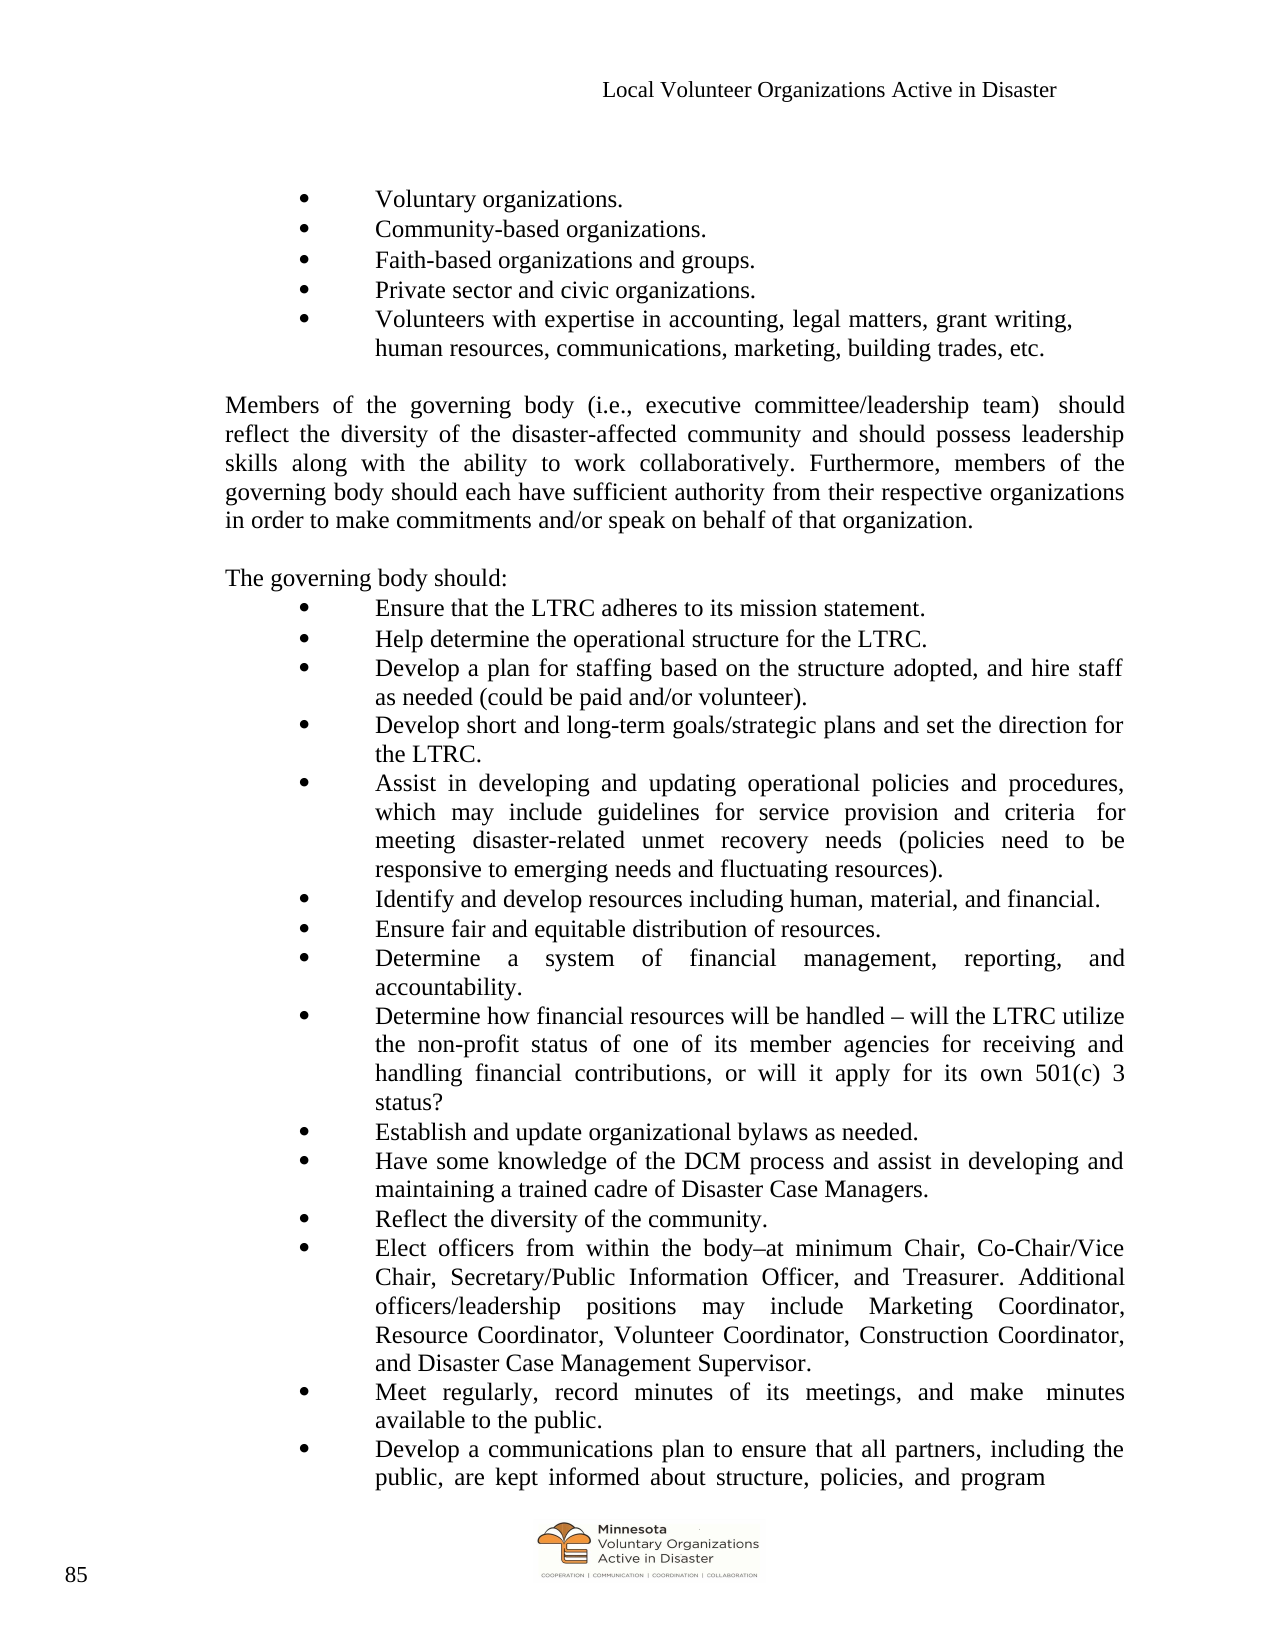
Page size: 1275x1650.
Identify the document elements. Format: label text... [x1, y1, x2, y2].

list Meet regularly, record minutes of its meetings, and make minutes available to the public. [300, 1377, 1125, 1434]
list Ensure that the LTRC adheres to its mission statement. [300, 592, 1267, 623]
list Help determine the operational structure for the LTRC. [300, 623, 1267, 653]
list Establish and update organizational bylaws as needed. [300, 1116, 1267, 1146]
list Develop a plan for staffing based on the structure adopted, and hire staff as needed (could be paid and/or volunteer). [300, 653, 1125, 711]
list Determine a system of financial management, reporting, and accountability. [300, 944, 1125, 1000]
list Faith-based organizations and groups. [300, 244, 1267, 274]
list Elect officers from within the body–at minimum Chair, Co-Chair/Vice Chair, Secretary/Public Information Officer, and Treasurer. Additional officers/leadership positions may include Marketing Coordinator, Resource Coordinator, Volunteer Coordinator, Construction Coordinator, and Disaster Case Management Supervisor. [300, 1233, 1125, 1377]
list Ensure fair and equitable distribution of resources. [300, 913, 1267, 944]
list Identify and develop resources including human, material, and financial. [300, 883, 1267, 913]
text Members of the governing body (i.e., executive committee/leadership team) should reflect the diversity of the disaster-affected community and should possess leadership skills along with the ability to work collaboratively. Furthermore, members of the governing body should each have sufficient authority from their respective organizations in order to make commitments and/or speak on behalf of that organization. [225, 391, 1125, 534]
list Have some knowledge of the DCM process and assist in developing and maintaining a trained cadre of Disaster Case Managers. [300, 1147, 1125, 1203]
list Volunteers with expertise in accounting, legal matters, grant writing, human resources, communications, marketing, building trades, etc. [300, 305, 1125, 361]
list Voluntary organizations. [300, 183, 1267, 213]
list Reflect the diversity of the community. [300, 1203, 1267, 1233]
list Assist in developing and updating operational policies and procedures, which may include guidelines for service provision and criteria for meeting disaster-related unmet recovery needs (policies need to be responsive to emerging needs and fluctuating resources). [300, 768, 1125, 883]
list Determine how financial resources will be handled – will the LTRC utilize the non-profit status of one of its member agencies for receiving and handling financial contributions, or will it apply for its own 501(c) 3 status? [300, 1001, 1125, 1116]
list Community-based organizations. [300, 213, 1267, 244]
list Develop a communications plan to ensure that all partners, including the public, are kept informed about structure, policies, and program [300, 1434, 1125, 1491]
text The governing body should: [225, 564, 1267, 592]
list Private sector and civic organizations. [300, 274, 1267, 305]
list Develop short and long-term goals/strategic plans and set the direction for the LTRC. [300, 711, 1125, 768]
picture [533, 1519, 766, 1583]
